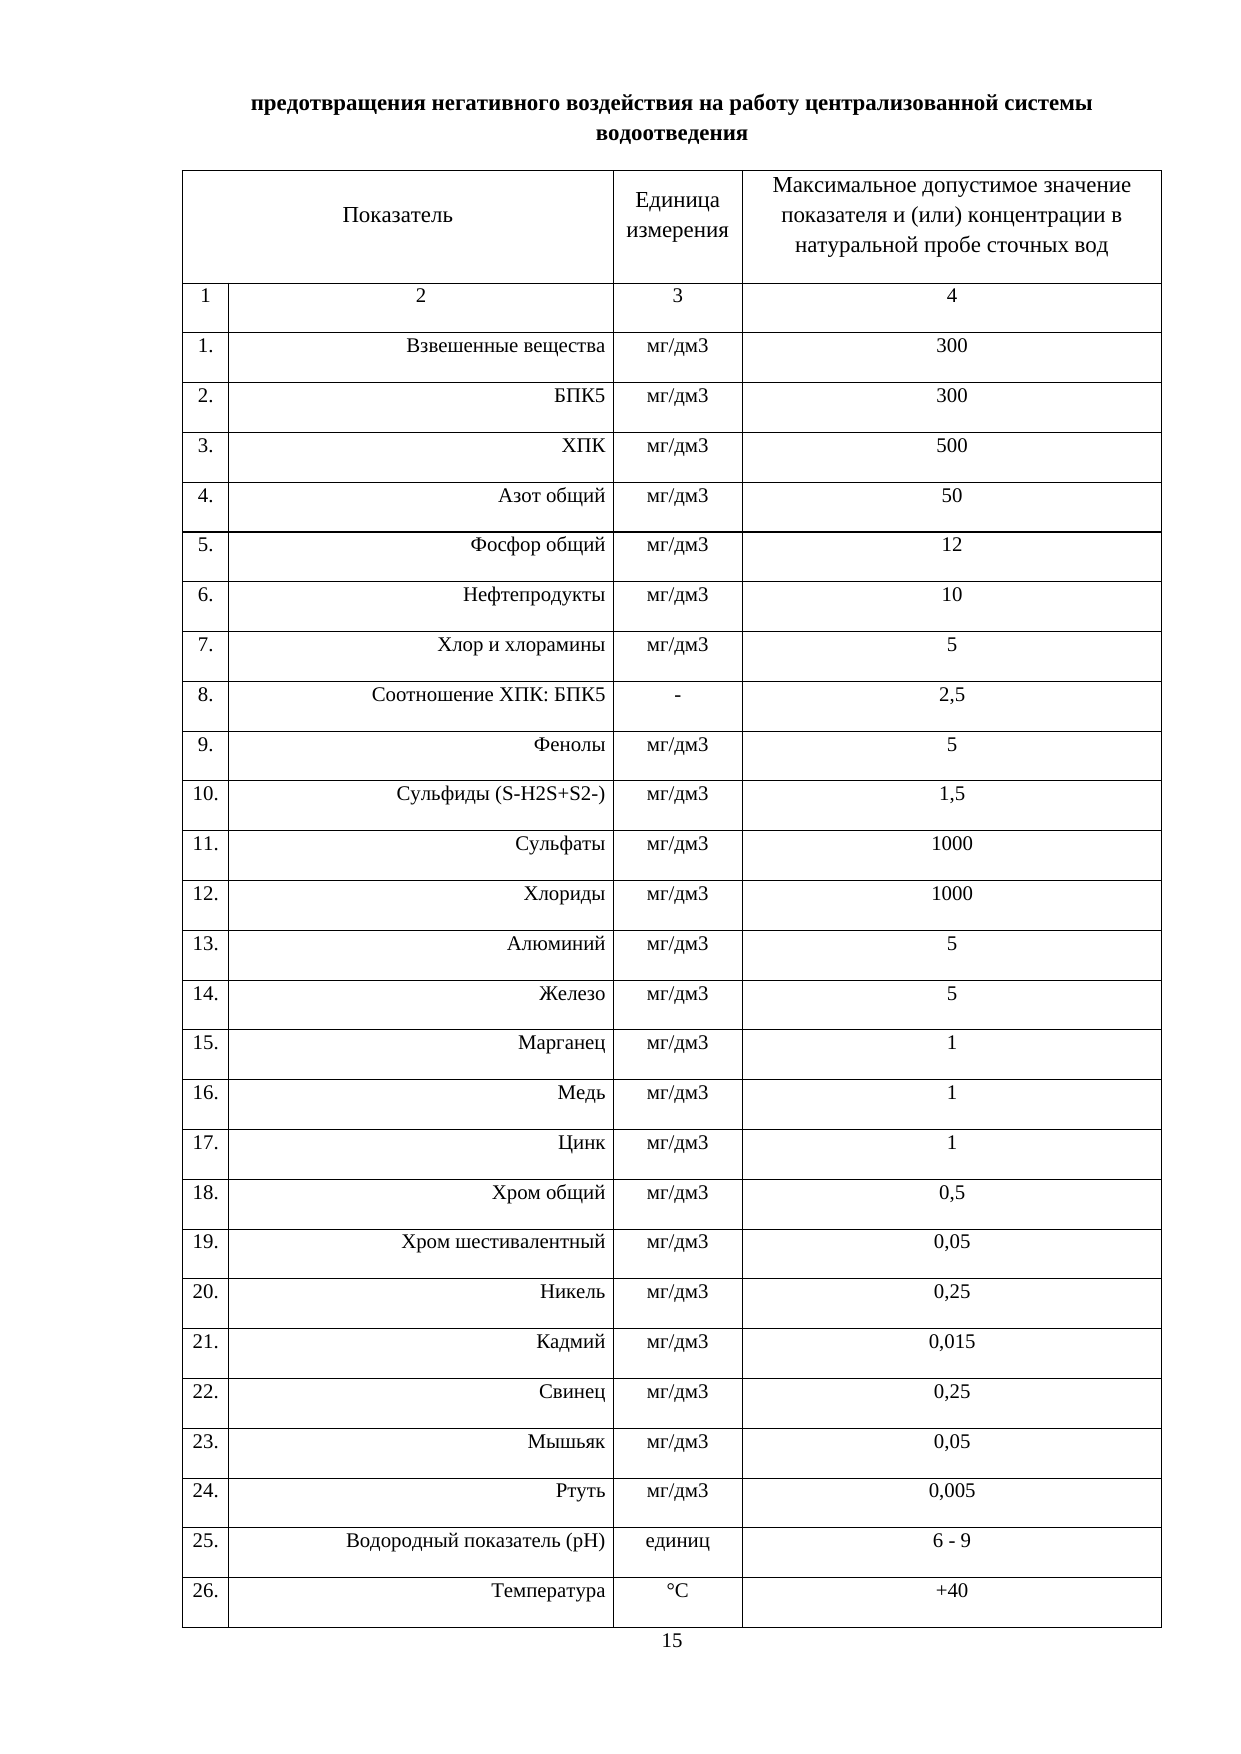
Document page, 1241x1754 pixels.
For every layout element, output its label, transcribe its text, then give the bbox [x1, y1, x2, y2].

table_cell 5. [183, 533, 228, 581]
table_cell Хром шестивалентный [229, 1230, 613, 1278]
table_cell 20. [183, 1279, 228, 1328]
table_cell Марганец [229, 1030, 613, 1079]
table_cell 0,005 [743, 1479, 1161, 1527]
table_cell мг/дм3 [614, 732, 742, 780]
table_cell мг/дм3 [614, 333, 742, 382]
table_cell °C [614, 1578, 742, 1627]
table_cell 4 [743, 284, 1161, 332]
table_cell 1 [743, 1080, 1161, 1129]
table_cell Цинк [229, 1130, 613, 1179]
table_cell 5 [743, 931, 1161, 979]
table_cell 2 [229, 284, 613, 332]
table_cell Хлориды [229, 881, 613, 930]
table_cell Сульфиды (S-H2S+S2-) [229, 781, 613, 830]
table_cell мг/дм3 [614, 1479, 742, 1527]
table_cell Соотношение ХПК: БПК5 [229, 682, 613, 731]
table_cell Медь [229, 1080, 613, 1129]
table_cell Ртуть [229, 1479, 613, 1527]
table_cell Сульфаты [229, 831, 613, 880]
table_cell 5 [743, 981, 1161, 1029]
table_cell 0,05 [743, 1429, 1161, 1477]
table_cell мг/дм3 [614, 1080, 742, 1129]
table_cell 23. [183, 1429, 228, 1477]
table_cell 1 [743, 1130, 1161, 1179]
table_cell 8. [183, 682, 228, 731]
table_cell 14. [183, 981, 228, 1029]
table_cell 12 [743, 533, 1161, 581]
table_cell 7. [183, 632, 228, 681]
table_cell Фенолы [229, 732, 613, 780]
table_cell мг/дм3 [614, 1279, 742, 1328]
table_cell +40 [743, 1578, 1161, 1627]
table_cell мг/дм3 [614, 881, 742, 930]
table_cell мг/дм3 [614, 433, 742, 482]
table_cell Кадмий [229, 1329, 613, 1378]
table_cell 500 [743, 433, 1161, 482]
table_cell мг/дм3 [614, 1379, 742, 1428]
table_cell 21. [183, 1329, 228, 1378]
table_cell 16. [183, 1080, 228, 1129]
table_cell мг/дм3 [614, 981, 742, 1029]
table_cell Азот общий [229, 483, 613, 531]
table_cell мг/дм3 [614, 483, 742, 531]
table_cell мг/дм3 [614, 781, 742, 830]
table_cell мг/дм3 [614, 383, 742, 432]
table_cell мг/дм3 [614, 533, 742, 581]
table_cell мг/дм3 [614, 1329, 742, 1378]
table_cell 1 [183, 284, 228, 332]
table_cell 300 [743, 333, 1161, 382]
table_cell 1. [183, 333, 228, 382]
table_cell БПК5 [229, 383, 613, 432]
table_cell 2,5 [743, 682, 1161, 731]
table_cell Фосфор общий [229, 533, 613, 581]
table_cell 6 - 9 [743, 1528, 1161, 1577]
table_cell 1 [743, 1030, 1161, 1079]
table_cell 300 [743, 383, 1161, 432]
table_cell 17. [183, 1130, 228, 1179]
table_cell 12. [183, 881, 228, 930]
table_cell мг/дм3 [614, 931, 742, 979]
table_header Максимальное допустимое значение показателя и (или) концентрации в натуральной пробе сточных вод [743, 171, 1161, 282]
table_cell мг/дм3 [614, 1130, 742, 1179]
table_cell Температура [229, 1578, 613, 1627]
table_cell 9. [183, 732, 228, 780]
table_cell 0,25 [743, 1379, 1161, 1428]
table_cell мг/дм3 [614, 632, 742, 681]
table_cell 50 [743, 483, 1161, 531]
table_cell Мышьяк [229, 1429, 613, 1477]
table_cell - [614, 682, 742, 731]
table_cell 25. [183, 1528, 228, 1577]
table_cell 1,5 [743, 781, 1161, 830]
table_cell 2. [183, 383, 228, 432]
table_cell 10. [183, 781, 228, 830]
table_cell 5 [743, 632, 1161, 681]
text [177, 89, 1167, 145]
table_cell Свинец [229, 1379, 613, 1428]
table_cell 0,015 [743, 1329, 1161, 1378]
table_cell мг/дм3 [614, 1230, 742, 1278]
table_cell 3. [183, 433, 228, 482]
table_cell 11. [183, 831, 228, 880]
table_cell 0,5 [743, 1180, 1161, 1228]
table_cell 1000 [743, 881, 1161, 930]
table_cell 22. [183, 1379, 228, 1428]
table_cell 26. [183, 1578, 228, 1627]
table_header Единица измерения [614, 171, 742, 282]
table_cell Нефтепродукты [229, 582, 613, 631]
table_cell Железо [229, 981, 613, 1029]
table_cell 10 [743, 582, 1161, 631]
table_cell Хром общий [229, 1180, 613, 1228]
table_cell мг/дм3 [614, 582, 742, 631]
table_cell Алюминий [229, 931, 613, 979]
table_cell 24. [183, 1479, 228, 1527]
table_header Показатель [183, 171, 613, 282]
table_cell 4. [183, 483, 228, 531]
table_cell 18. [183, 1180, 228, 1228]
table_cell Взвешенные вещества [229, 333, 613, 382]
table_cell ХПК [229, 433, 613, 482]
table_cell 19. [183, 1230, 228, 1278]
table_cell 0,05 [743, 1230, 1161, 1278]
table_cell 15. [183, 1030, 228, 1079]
table_cell 0,25 [743, 1279, 1161, 1328]
table_cell 3 [614, 284, 742, 332]
table_cell Никель [229, 1279, 613, 1328]
table_cell мг/дм3 [614, 1030, 742, 1079]
table_cell мг/дм3 [614, 1180, 742, 1228]
table_cell Водородный показатель (pH) [229, 1528, 613, 1577]
table_cell 1000 [743, 831, 1161, 880]
table_cell Хлор и хлорамины [229, 632, 613, 681]
table_cell 6. [183, 582, 228, 631]
table_cell единиц [614, 1528, 742, 1577]
table_cell мг/дм3 [614, 1429, 742, 1477]
table_cell мг/дм3 [614, 831, 742, 880]
table_cell 5 [743, 732, 1161, 780]
table_cell 13. [183, 931, 228, 979]
